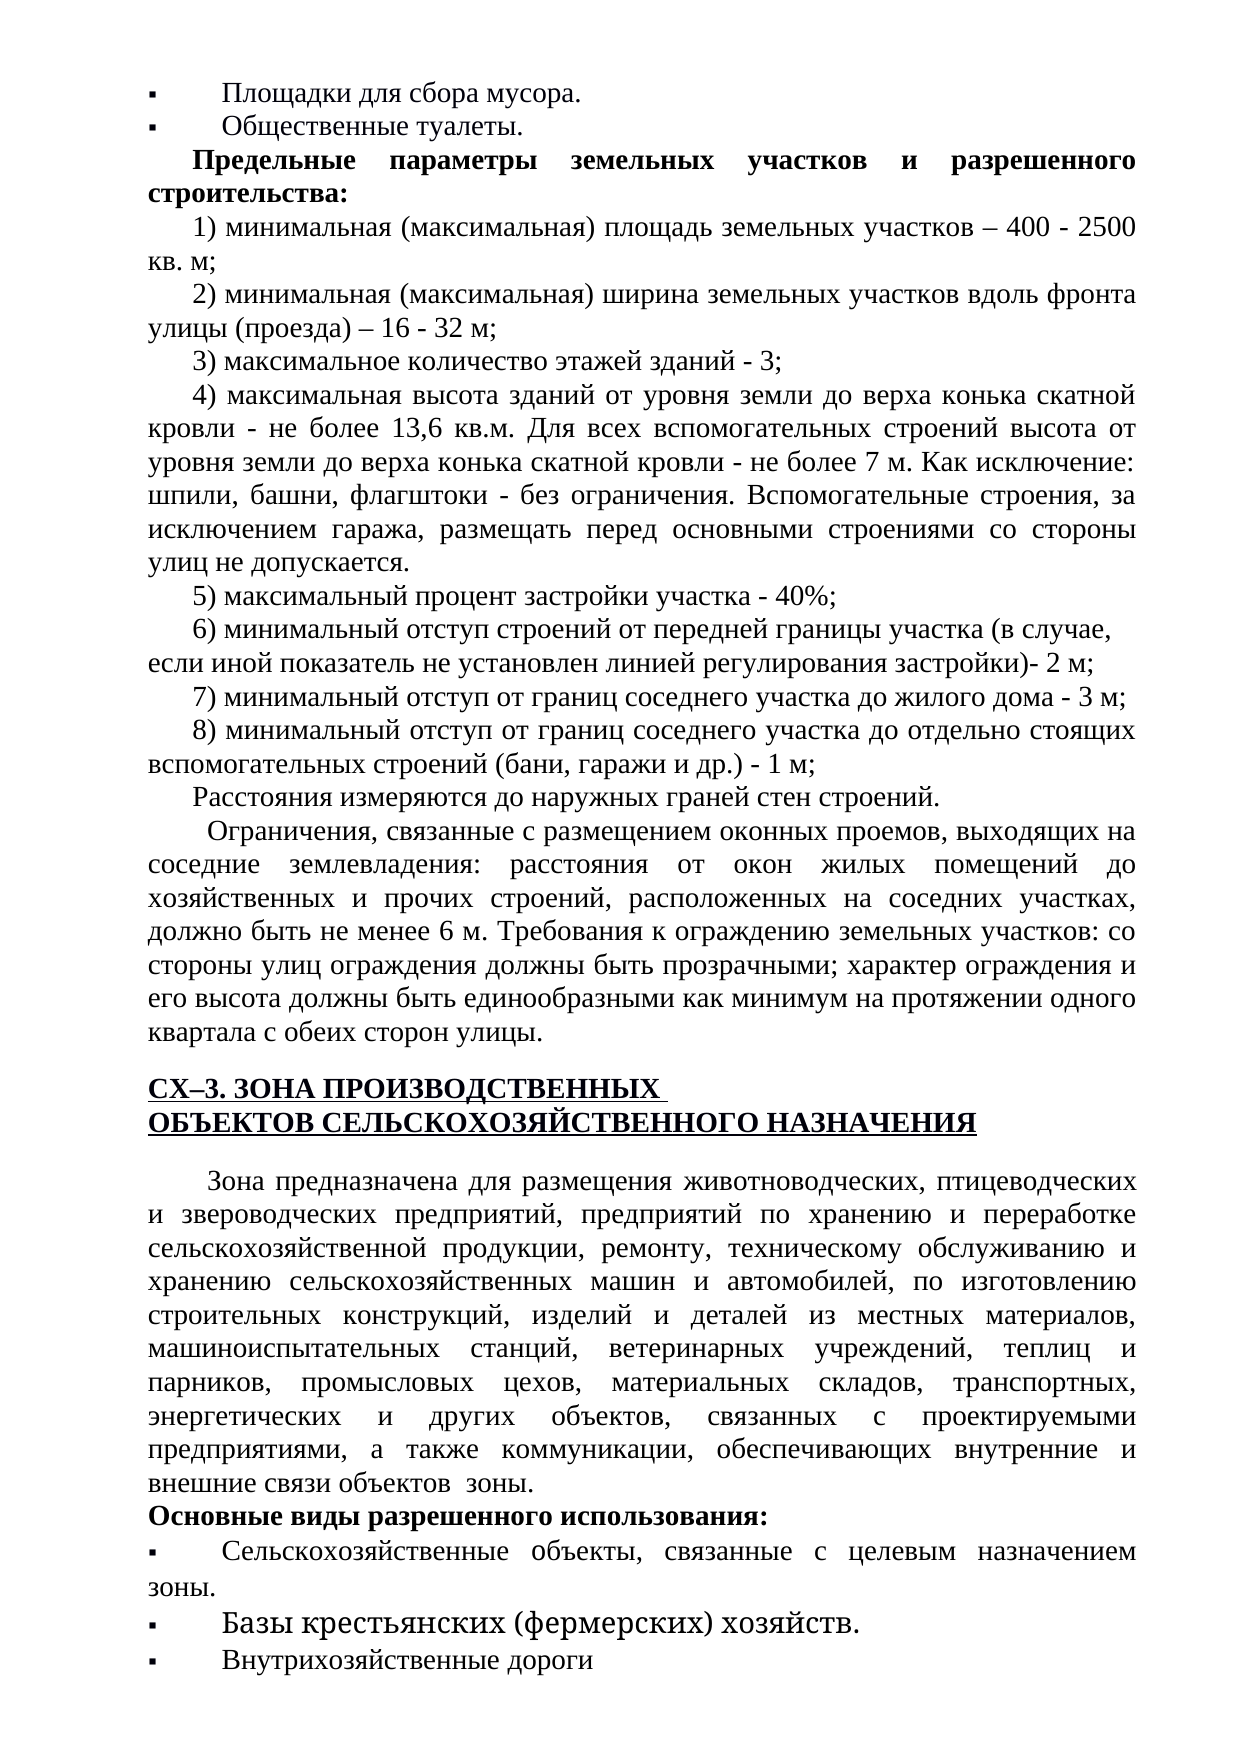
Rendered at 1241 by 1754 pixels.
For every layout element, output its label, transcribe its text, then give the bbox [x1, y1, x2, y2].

text ОБЪЕКТОВ СЕЛЬСКОХОЗЯЙСТВЕННОГО НАЗНАЧЕНИЯ [148, 1105, 1137, 1139]
text Предельные параметры земельных участков и разрешенного строительства: [148, 142, 1137, 209]
text 7) минимальный отступ от границ соседнего участка до жилого дома - 3 м; [148, 679, 1137, 712]
text 6) минимальный отступ строений от передней границы участка (в случае, [148, 612, 1137, 645]
text СХ–3. Зона ПРОИЗВОДСТВЕННЫХ [148, 1072, 1137, 1105]
text Зона предназначена для размещения животноводческих, птицеводческих и звероводческих предприятий, предприятий по хранению и переработке сельскохозяйственной продукции, ремонту, техническому обслуживанию и хранению сельскохозяйственных машин и автомобилей, по изготовлению строительных конструкций, изделий и деталей из местных материалов, машиноиспытательных станций, ветеринарных учреждений, теплиц и парников, промысловых цехов, материальных складов, транспортных, энергетических и других объектов, связанных с проектируемыми предприятиями, а также коммуникации, обеспечивающих внутренние и внешние связи объектов зоны. [148, 1163, 1137, 1498]
text Ограничения, связанные с размещением оконных проемов, выходящих на соседние землевладения: расстояния от окон жилых помещений до хозяйственных и прочих строений, расположенных на соседних участках, должно быть не менее 6 м. Требования к ограждению земельных участков: со стороны улиц ограждения должны быть прозрачными; характер ограждения и его высота должны быть единообразными как минимум на протяжении одного квартала с обеих сторон улицы. [148, 813, 1137, 1048]
list Внутрихозяйственные дороги [148, 1642, 1137, 1675]
text если иной показатель не установлен линией регулирования застройки)- 2 м; [148, 645, 1137, 679]
list Площадки для сбора мусора. [148, 75, 1137, 108]
list Общественные туалеты. [148, 108, 1137, 142]
text 2) минимальная (максимальная) ширина земельных участков вдоль фронта улицы (проезда) – 16 - 32 м; [148, 276, 1137, 343]
list Сельскохозяйственные объекты, связанные с целевым назначением зоны. [148, 1532, 1137, 1602]
text 1) минимальная (максимальная) площадь земельных участков – 400 - 2500 кв. м; [148, 209, 1137, 276]
text 5) максимальный процент застройки участка - 40%; [148, 578, 1137, 612]
text 8) минимальный отступ от границ соседнего участка до отдельно стоящих вспомогательных строений (бани, гаражи и др.) - 1 м; [148, 712, 1137, 779]
text Основные виды разрешенного использования: [148, 1498, 1186, 1532]
text 3) максимальное количество этажей зданий - 3; [148, 343, 1137, 377]
text 4) максимальная высота зданий от уровня земли до верха конька скатной кровли - не более 13,6 кв.м. Для всех вспомогательных строений высота от уровня земли до верха конька скатной кровли - не более 7 м. Как исключение: шпили, башни, флагштоки - без ограничения. Вспомогательные строения, за исключением гаража, размещать перед основными строениями со стороны улиц не допускается. [148, 377, 1137, 578]
text Расстояния измеряются до наружных граней стен строений. [148, 779, 1137, 813]
list Базы крестьянских (фермерских) хозяйств. [148, 1602, 1137, 1642]
